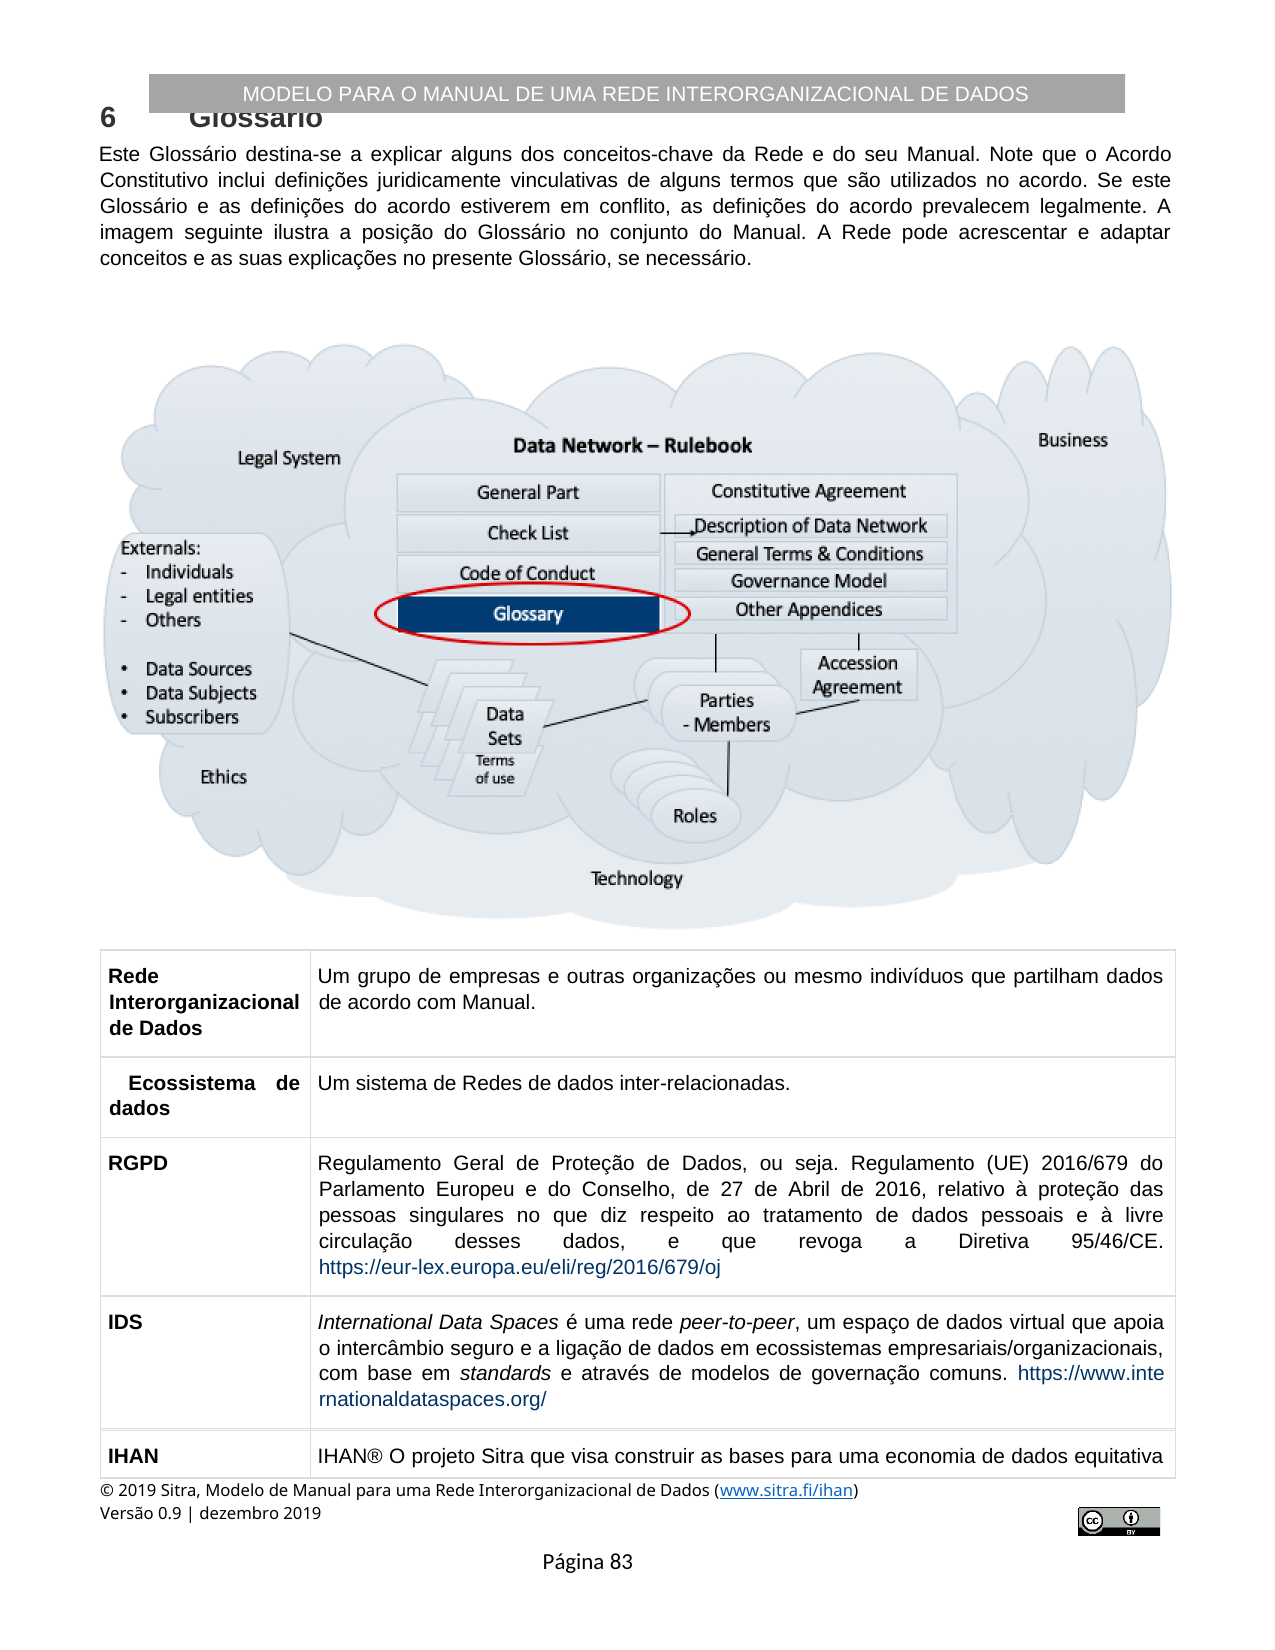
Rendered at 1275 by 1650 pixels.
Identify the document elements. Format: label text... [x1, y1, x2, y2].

table_cell Um sistema de Redes de dados inter-relacionadas. [311, 1058, 1175, 1137]
picture [98, 327, 1173, 933]
table_cell IHAN [101, 1431, 310, 1477]
table_cell International Data Spaces é uma rede peer-to-peer, um espaço de dados virtual que apoia o intercâmbio seguro e a ligação de dados em ecossistemas empresariais/organizacionais, com base em standards e através de modelos de governação comuns. https://www.inte rnationaldataspaces.org/ [311, 1297, 1175, 1428]
text Este Glossário destina-se a explicar alguns dos conceitos-chave da Rede e do seu Manual. Note que o Acordo Constitutivo inclui definições juridicamente vinculativas de alguns termos que são utilizados no acordo. Se este Glossário e as definições do acordo estiverem em conflito, as definições do acordo prevalecem legalmente. A imagem seguinte ilustra a posição do Glossário no conjunto do Manual. A Rede pode acrescentar e adaptar conceitos e as suas explicações no presente Glossário, se necessário. [98, 142, 1173, 269]
table_header Um grupo de empresas e outras organizações ou mesmo indivíduos que partilham dados de acordo com Manual. [311, 951, 1175, 1056]
table_header Rede Interorganizacional de Dados [101, 951, 310, 1056]
picture [1078, 1507, 1160, 1536]
table_cell Regulamento Geral de Proteção de Dados, ou seja. Regulamento (UE) 2016/679 do Parlamento Europeu e do Conselho, de 27 de Abril de 2016, relativo à proteção das pessoas singulares no que diz respeito ao tratamento de dados pessoais e à livre circulação desses dados, e que revoga a Diretiva 95/46/CE. https://eur-lex.europa.eu/eli/reg/2016/679/oj [311, 1138, 1175, 1295]
table_cell Ecossistema de dados [101, 1058, 310, 1137]
subtitle Glossário [100, 100, 1173, 134]
table_cell RGPD [101, 1138, 310, 1295]
table_cell IDS [101, 1297, 310, 1428]
